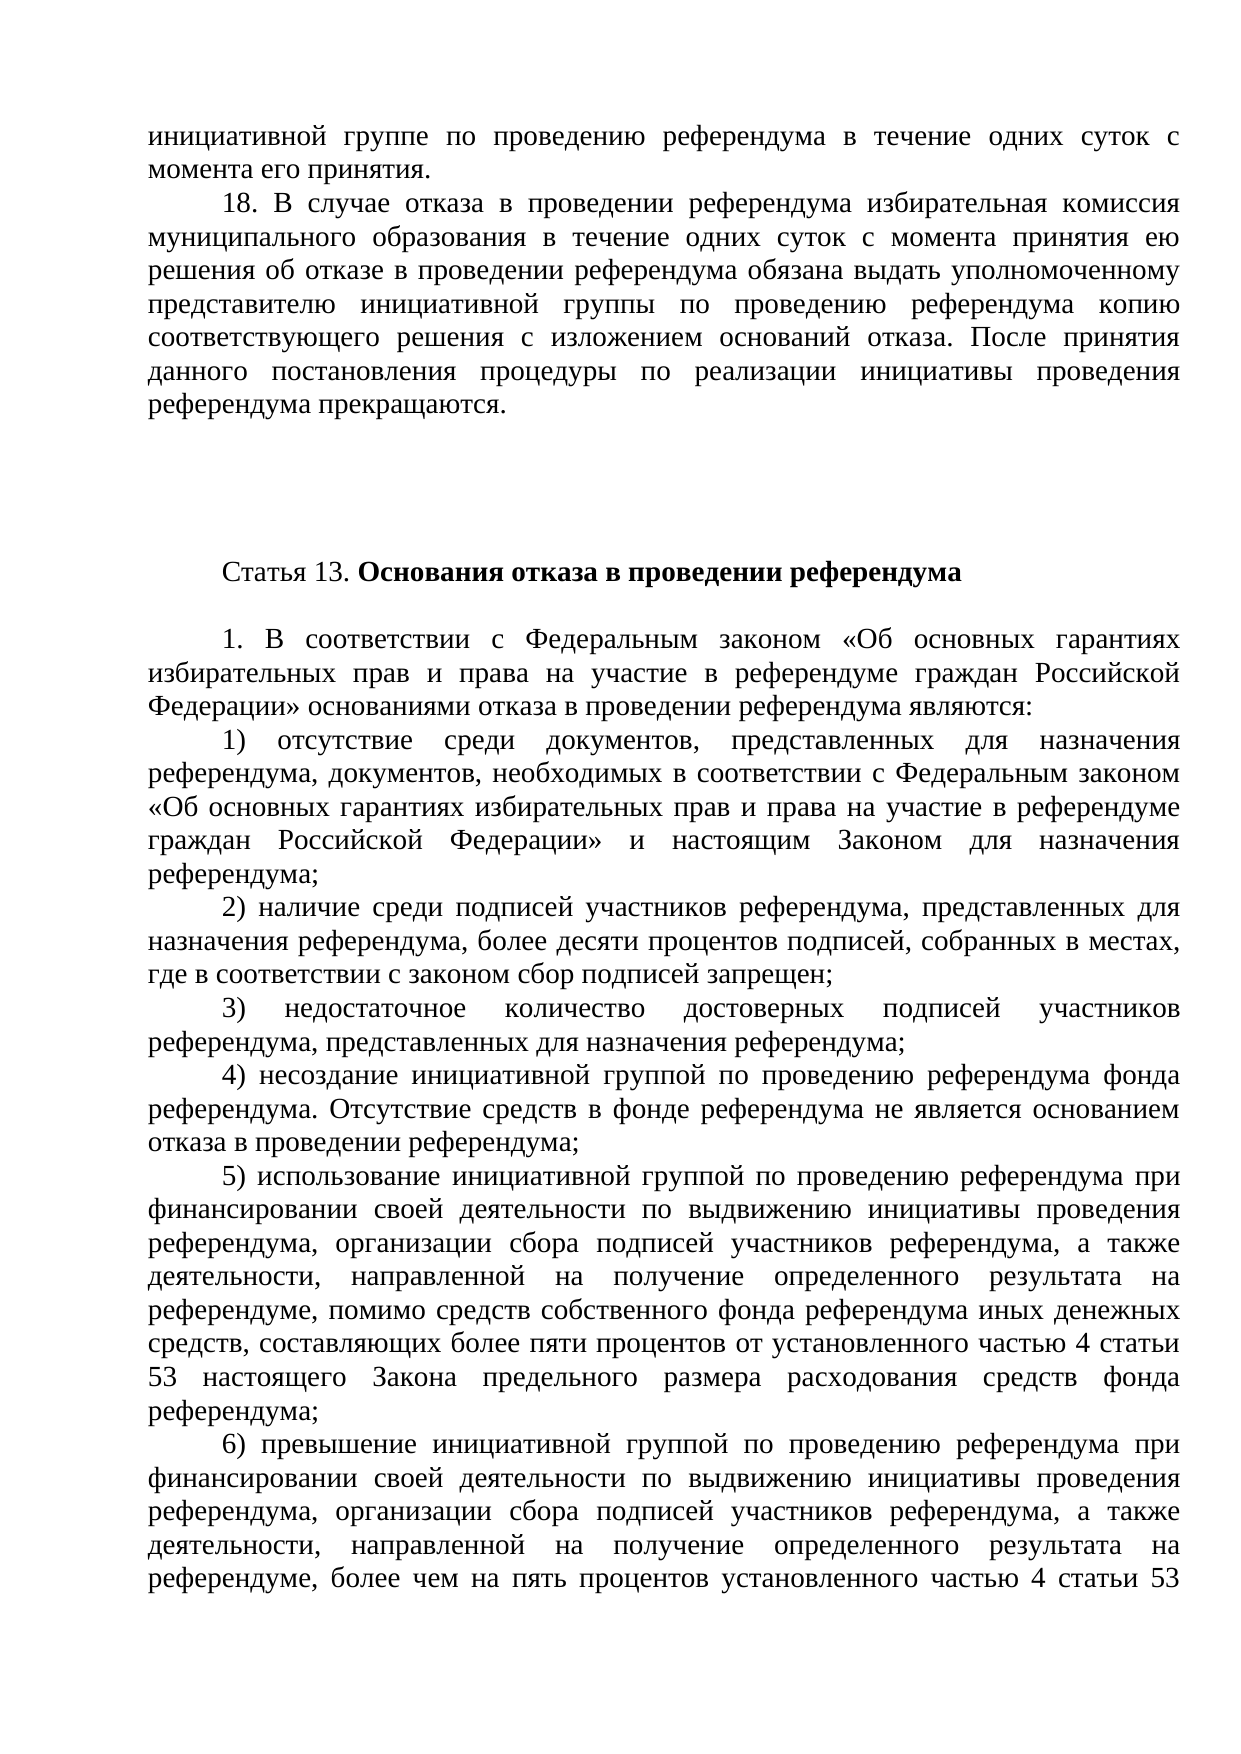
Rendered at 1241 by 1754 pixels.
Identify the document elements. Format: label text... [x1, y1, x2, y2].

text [148, 118, 1181, 185]
text 1. В соответствии с Федеральным законом «Об основных гарантиях избирательных прав и права на участие в референдуме граждан Российской Федерации» основаниями отказа в проведении референдума являются: [148, 621, 1181, 722]
text Статья 13. Основания отказа в проведении референдума [148, 554, 1181, 588]
text 4) несоздание инициативной группой по проведению референдума фонда референдума. Отсутствие средств в фонде референдума не является основанием отказа в проведении референдума; [148, 1057, 1181, 1158]
text 5) использование инициативной группой по проведению референдума при финансировании своей деятельности по выдвижению инициативы проведения референдума, организации сбора подписей участников референдума, а также деятельности, направленной на получение определенного результата на референдуме, помимо средств собственного фонда референдума иных денежных средств, составляющих более пяти процентов от установленного частью 4 статьи 53 настоящего Закона предельного размера расходования средств фонда референдума; [148, 1158, 1181, 1426]
text 1) отсутствие среди документов, представленных для назначения референдума, документов, необходимых в соответствии с Федеральным законом «Об основных гарантиях избирательных прав и права на участие в референдуме граждан Российской Федерации» и настоящим Законом для назначения референдума; [148, 722, 1181, 889]
text 2) наличие среди подписей участников референдума, представленных для назначения референдума, более десяти процентов подписей, собранных в местах, где в соответствии с законом сбор подписей запрещен; [148, 889, 1181, 990]
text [148, 1426, 1181, 1594]
text 3) недостаточное количество достоверных подписей участников референдума, представленных для назначения референдума; [148, 990, 1181, 1057]
text 18. В случае отказа в проведении референдума избирательная комиссия муниципального образования в течение одних суток с момента принятия ею решения об отказе в проведении референдума обязана выдать уполномоченному представителю инициативной группы по проведению референдума копию соответствующего решения с изложением оснований отказа. После принятия данного постановления процедуры по реализации инициативы проведения референдума прекращаются. [148, 185, 1181, 420]
